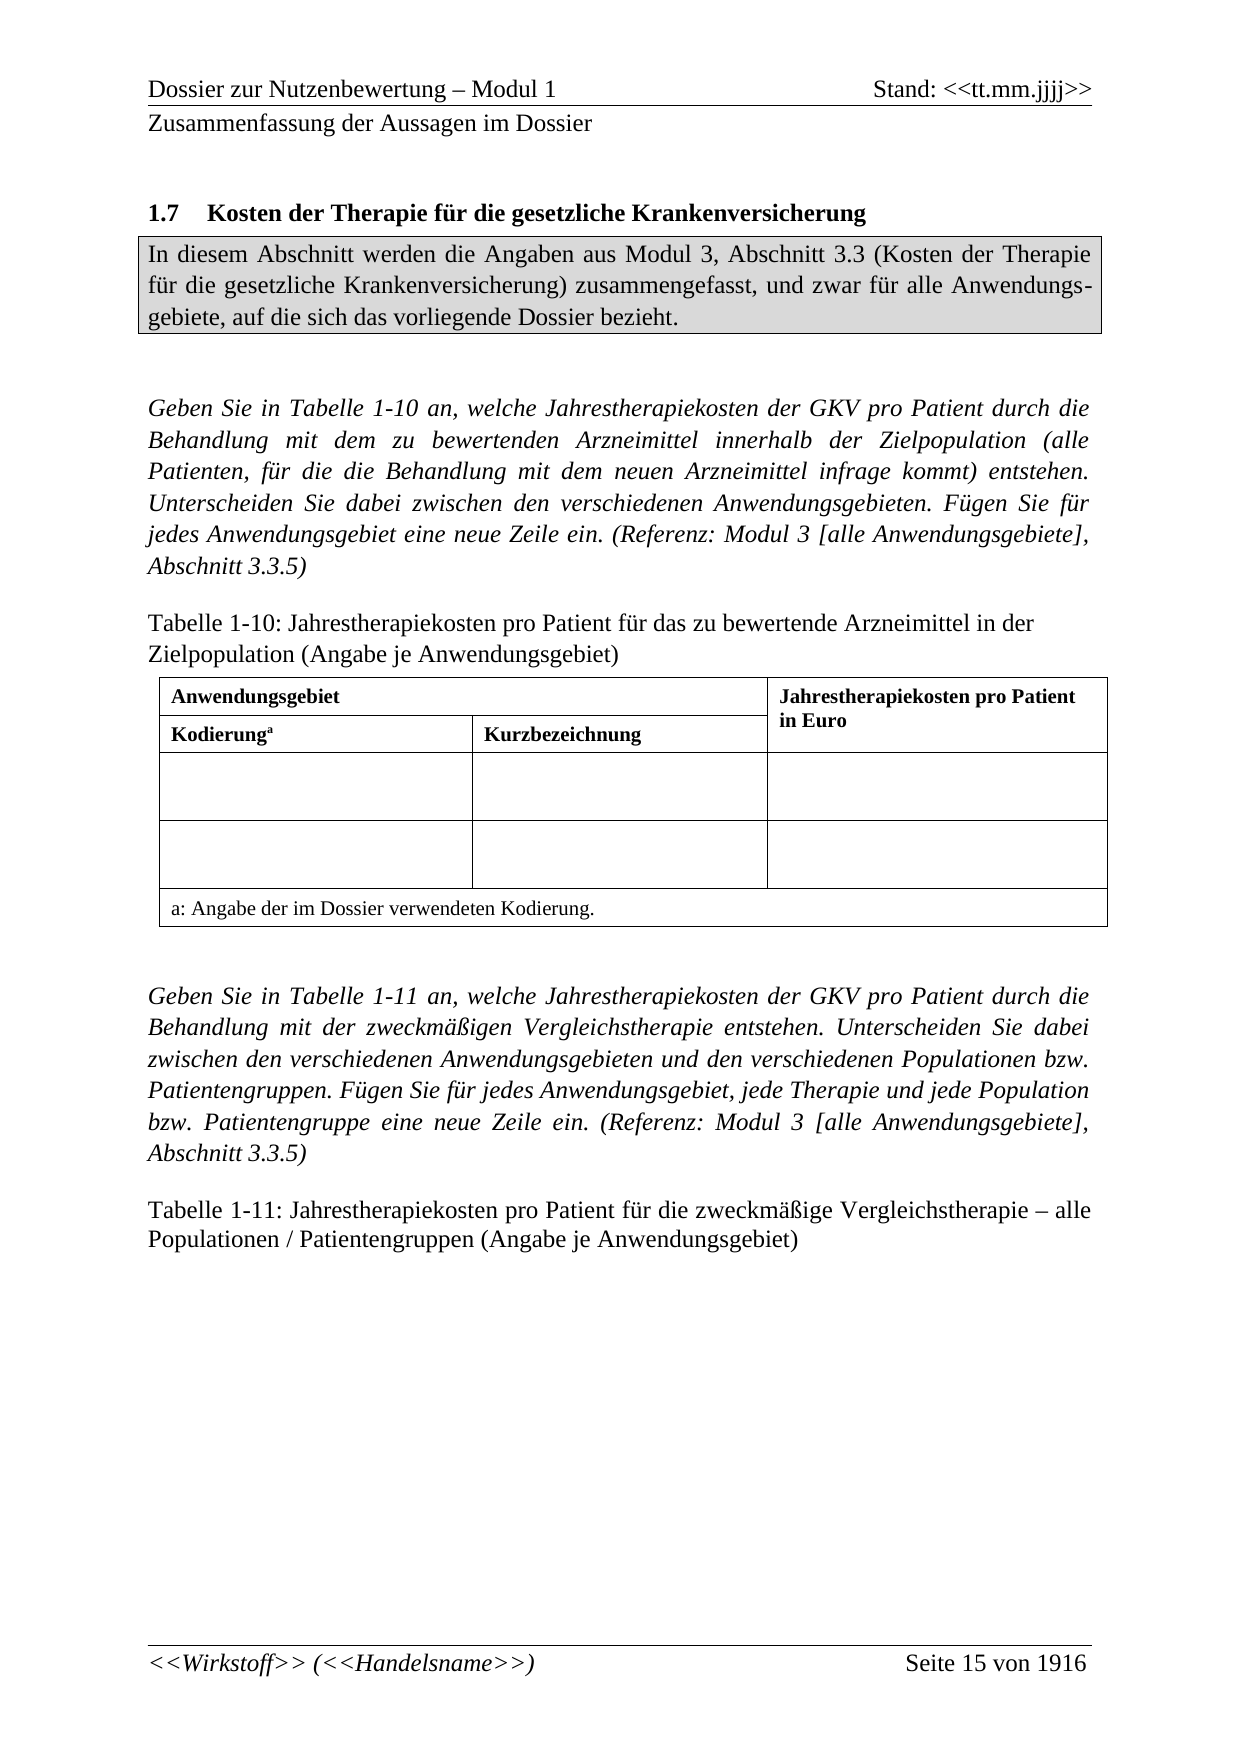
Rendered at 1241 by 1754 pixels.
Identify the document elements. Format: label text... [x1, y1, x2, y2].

table_header Anwendungsgebiet [160, 678, 767, 715]
table_cell [768, 821, 1107, 888]
subtitle Kosten der Therapie für die gesetzliche Krankenversicherung [148, 198, 1092, 227]
table_cell [473, 753, 767, 820]
table_header Jahrestherapiekosten pro Patient in Euro [768, 678, 1107, 752]
table_cell Kodierunga [160, 716, 472, 752]
table_cell [768, 753, 1107, 820]
table_cell [473, 821, 767, 888]
table_cell [160, 821, 472, 888]
text Tabelle 1-11: Jahrestherapiekosten pro Patient für die zweckmäßige Vergleichstherapie – alle Populationen / Patientengruppen (Angabe je Anwendungsgebiet) [148, 1195, 1092, 1253]
text Tabelle 1-10: Jahrestherapiekosten pro Patient für das zu bewertende Arzneimittel in der Zielpopulation (Angabe je Anwendungsgebiet) [148, 608, 1092, 668]
text In diesem Abschnitt werden die Angaben aus Modul 3, Abschnitt 3.3 (Kosten der Therapie für die gesetzliche Krankenversicherung) zusammengefasst, und zwar für alle Anwendungsgebiete, auf die sich das vorliegende Dossier bezieht. [139, 237, 1101, 333]
text Geben Sie in Tabelle 1-10 an, welche Jahrestherapiekosten der GKV pro Patient durch die Behandlung mit dem zu bewertenden Arzneimittel innerhalb der Zielpopulation (alle Patienten, für die die Behandlung mit dem neuen Arzneimittel infrage kommt) entstehen. Unterscheiden Sie dabei zwischen den verschiedenen Anwendungsgebieten. Fügen Sie für jedes Anwendungsgebiet eine neue Zeile ein. (Referenz: Modul 3 [alle Anwendungsgebiete], Abschnitt 3.3.5) [148, 393, 1092, 580]
table_cell Kurzbezeichnung [473, 716, 767, 752]
text Geben Sie in Tabelle 1-11 an, welche Jahrestherapiekosten der GKV pro Patient durch die Behandlung mit der zweckmäßigen Vergleichstherapie entstehen. Unterscheiden Sie dabei zwischen den verschiedenen Anwendungsgebieten und den verschiedenen Populationen bzw. Patientengruppen. Fügen Sie für jedes Anwendungsgebiet, jede Therapie und jede Population bzw. Patientengruppe eine neue Zeile ein. (Referenz: Modul 3 [alle Anwendungsgebiete], Abschnitt 3.3.5) [148, 981, 1092, 1167]
table_cell [160, 753, 472, 820]
table_cell a: Angabe der im Dossier verwendeten Kodierung. [160, 889, 1107, 926]
